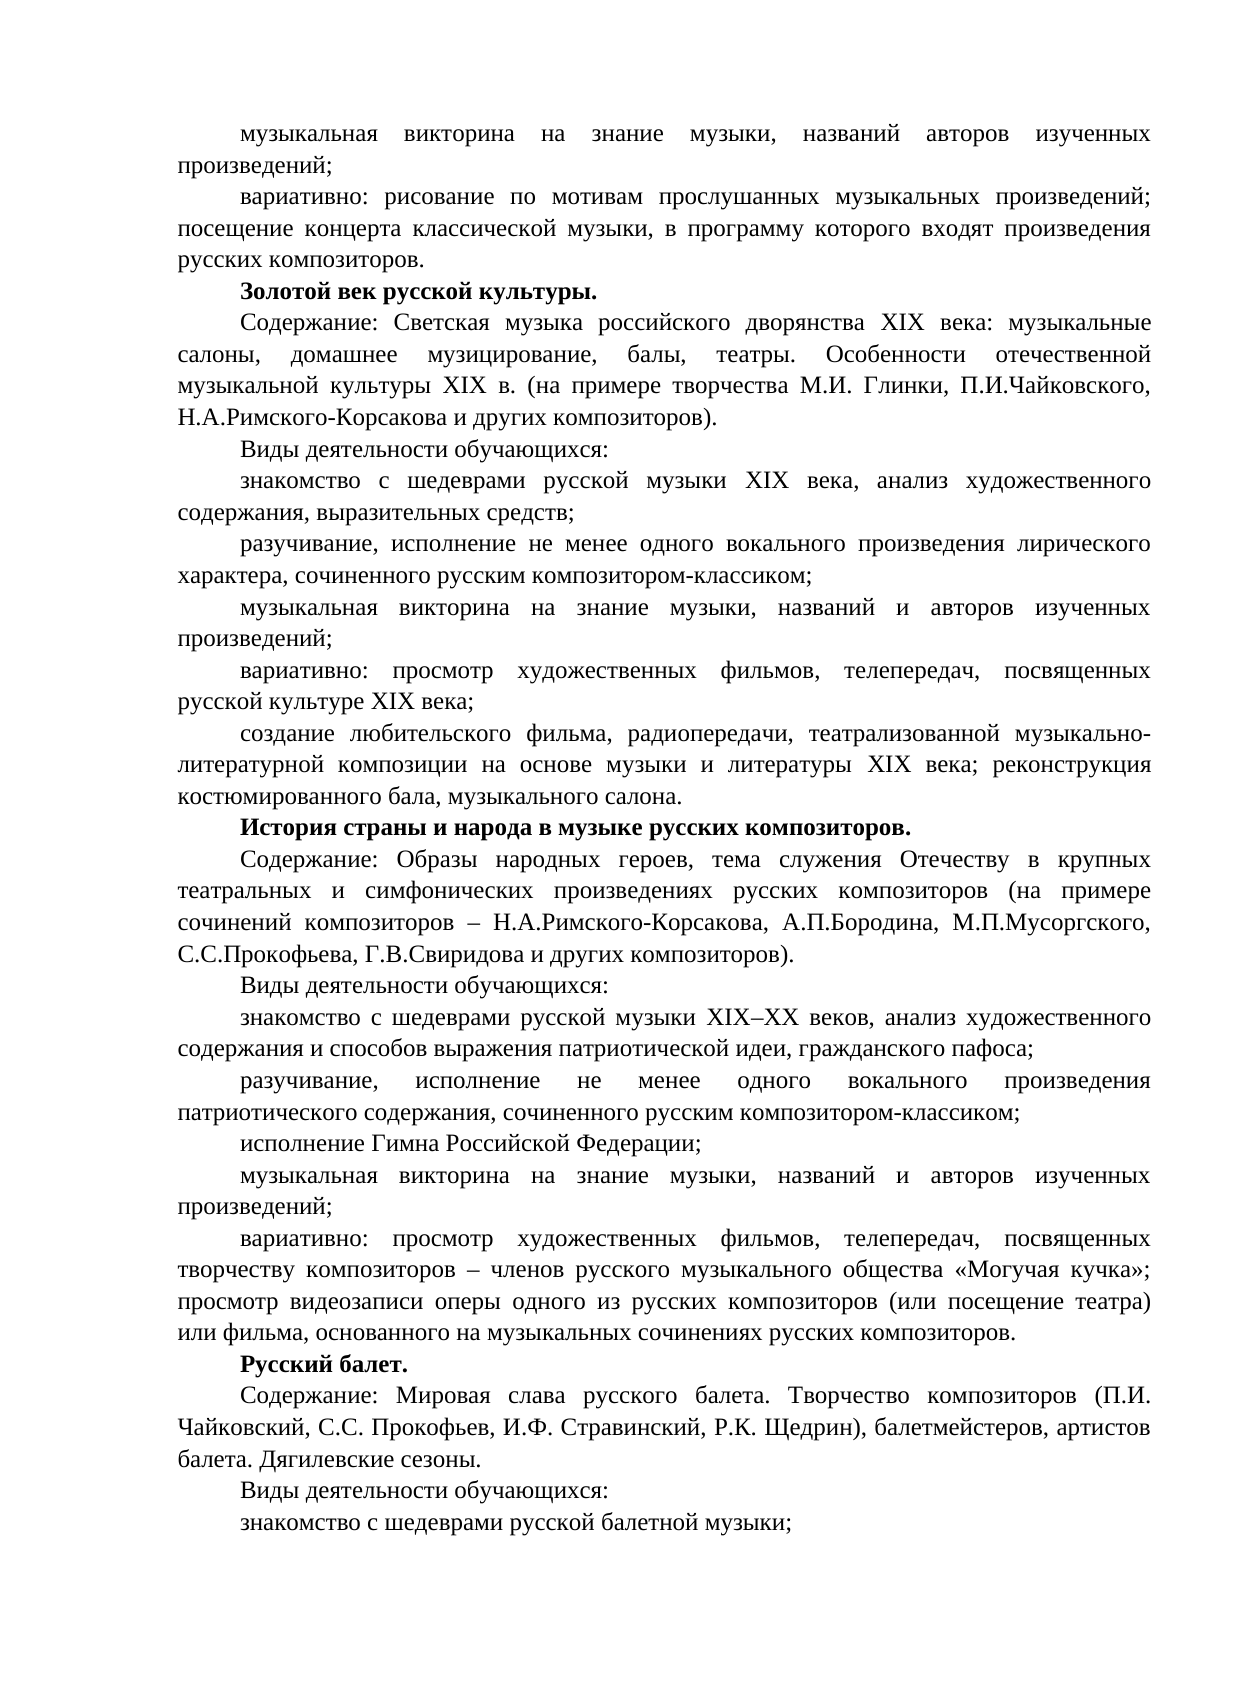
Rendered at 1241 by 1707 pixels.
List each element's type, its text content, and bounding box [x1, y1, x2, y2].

text вариативно: просмотр художественных фильмов, телепередач, посвященных творчеству композиторов – членов русского музыкального общества «Могучая кучка»; просмотр видеозаписи оперы одного из русских композиторов (или посещение театра) или фильма, основанного на музыкальных сочинениях русских композиторов. [177, 1223, 1152, 1346]
text Виды деятельности обучающихся: [177, 970, 1152, 999]
text музыкальная викторина на знание музыки, названий и авторов изученных произведений; [177, 592, 1152, 652]
text Содержание: Светская музыка российского дворянства XIX века: музыкальные салоны, домашнее музицирование, балы, театры. Особенности отечественной музыкальной культуры XIX в. (на примере творчества М.И. Глинки, П.И.Чайковского, Н.А.Римского-Корсакова и других композиторов). [177, 307, 1152, 431]
text Русский балет. [177, 1349, 1152, 1378]
text разучивание, исполнение не менее одного вокального произведения патриотического содержания, сочиненного русским композитором-классиком; [177, 1065, 1152, 1125]
text Содержание: Образы народных героев, тема служения Отечеству в крупных театральных и симфонических произведениях русских композиторов (на примере сочинений композиторов – Н.А.Римского-Корсакова, А.П.Бородина, М.П.Мусоргского, С.С.Прокофьева, Г.В.Свиридова и других композиторов). [177, 844, 1152, 967]
text История страны и народа в музыке русских композиторов. [177, 812, 1152, 841]
text исполнение Гимна Российской Федерации; [177, 1128, 1152, 1157]
text Золотой век русской культуры. [177, 276, 1152, 305]
text Виды деятельности обучающихся: [177, 1475, 1152, 1504]
text знакомство с шедеврами русской балетной музыки; [177, 1507, 1152, 1536]
text музыкальная викторина на знание музыки, названий авторов изученных произведений; [177, 118, 1152, 178]
text вариативно: рисование по мотивам прослушанных музыкальных произведений; посещение концерта классической музыки, в программу которого входят произведения русских композиторов. [177, 181, 1152, 273]
text вариативно: просмотр художественных фильмов, телепередач, посвященных русской культуре XIX века; [177, 655, 1152, 715]
text музыкальная викторина на знание музыки, названий и авторов изученных произведений; [177, 1160, 1152, 1220]
text Виды деятельности обучающихся: [177, 434, 1152, 462]
text знакомство с шедеврами русской музыки XIX века, анализ художественного содержания, выразительных средств; [177, 465, 1152, 526]
text знакомство с шедеврами русской музыки XIX–XX веков, анализ художественного содержания и способов выражения патриотической идеи, гражданского пафоса; [177, 1002, 1152, 1062]
text разучивание, исполнение не менее одного вокального произведения лирического характера, сочиненного русским композитором-классиком; [177, 528, 1152, 589]
text создание любительского фильма, радиопередачи, театрализованной музыкально-литературной композиции на основе музыки и литературы XIX века; реконструкция костюмированного бала, музыкального салона. [177, 718, 1152, 810]
text Содержание: Мировая слава русского балета. Творчество композиторов (П.И. Чайковский, С.С. Прокофьев, И.Ф. Стравинский, Р.К. Щедрин), балетмейстеров, артистов балета. Дягилевские сезоны. [177, 1381, 1152, 1472]
